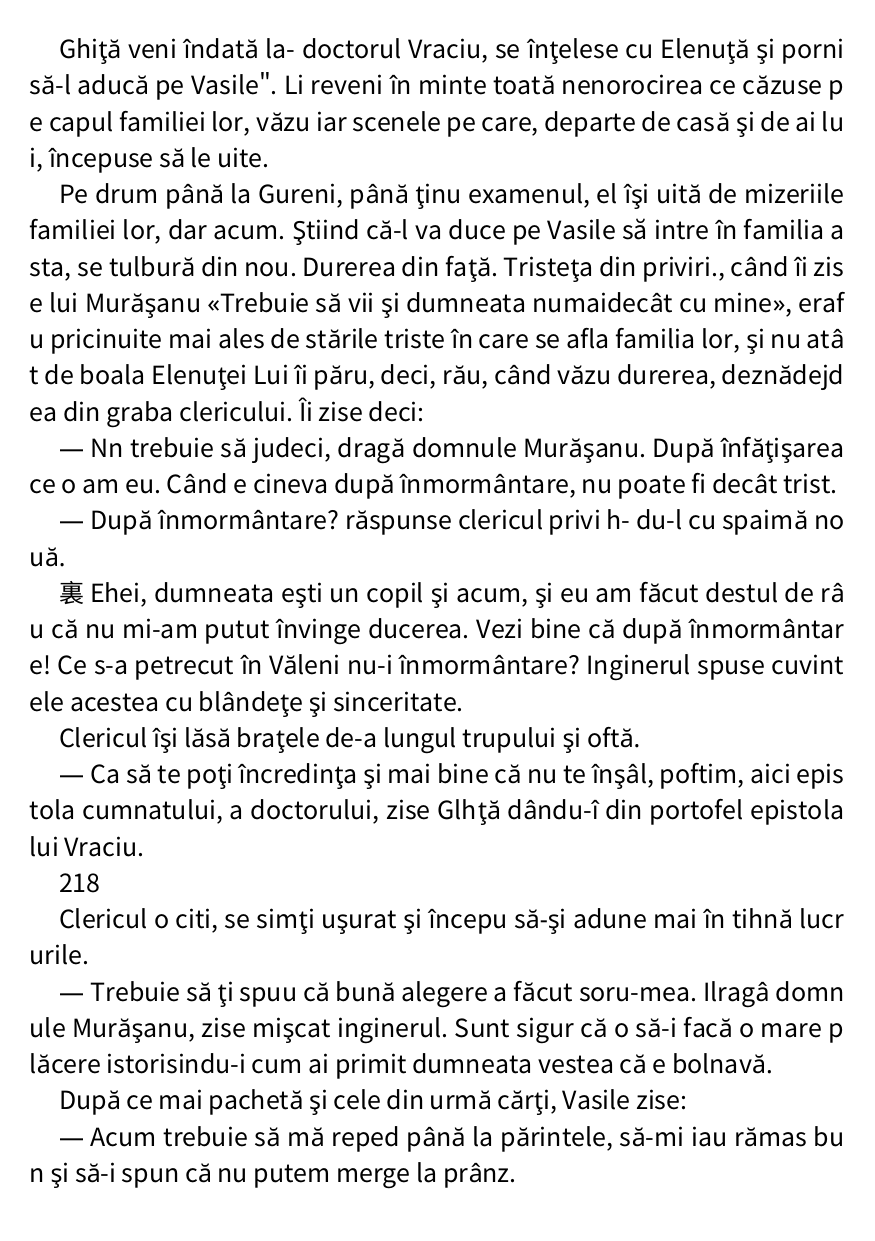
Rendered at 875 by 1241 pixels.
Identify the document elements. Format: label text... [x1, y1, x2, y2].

text 裏Ehei, dumneata eşti un copil şi acum, şi eu am făcut destul de râu că nu mi-am putut învinge ducerea. Vezi bine că după înmormântare! Ce s-a petrecut în Văleni nu-i înmormântare? Inginerul spuse cuvintele acestea cu blândeţe şi sinceritate. [29, 573, 844, 718]
text — După înmormântare? răspunse clericul privi h- du-l cu spaimă nouă. [29, 501, 844, 573]
text Pe drum până la Gureni, până ţinu examenul, el îşi uită de mizeriile familiei lor, dar acum. Ştiind că-l va duce pe Vasile să intre în familia asta, se tulbură din nou. Durerea din faţă. Tristeţa din priviri., când îi zise lui Murăşanu «Trebuie să vii şi dumneata numaidecât cu mine», erafu pricinuite mai ales de stările triste în care se afla familia lor, şi nu atât de boala Elenuţei Lui îi păru, deci, rău, când văzu durerea, deznădejdea din graba clericului. Îi zise deci: [29, 174, 844, 428]
text — Acum trebuie să mă reped până la părintele, să-mi iau rămas bun şi să-i spun că nu putem merge la prânz. [29, 1117, 844, 1189]
text — Trebuie să ţi spuu că bună alegere a făcut soru-mea. Ilragâ domnule Murăşanu, zise mişcat inginerul. Sunt sigur că o să-i facă o mare plăcere istorisindu-i cum ai primit dumneata vestea că e bolnavă. [29, 972, 844, 1081]
text După ce mai pachetă şi cele din urmă cărţi, Vasile zise: [29, 1081, 844, 1117]
text 218 [29, 863, 844, 899]
text — Nn trebuie să judeci, dragă domnule Murăşanu. După înfăţişarea ce o am eu. Când e cineva după înmormântare, nu poate fi decât trist. [29, 428, 844, 501]
text Clericul îşi lăsă braţele de-a lungul trupului şi oftă. [29, 718, 844, 754]
text — Ca să te poţi încredinţa şi mai bine că nu te înşâl, poftim, aici epistola cumnatului, a doctorului, zise Glhţă dându-î din portofel epistola lui Vraciu. [29, 754, 844, 863]
text Ghiţă veni îndată la- doctorul Vraciu, se înţelese cu Elenuţă şi porni să-l aducă pe Vasile". Li reveni în minte toată nenorocirea ce căzuse pe capul familiei lor, văzu iar scenele pe care, departe de casă şi de ai lui, începuse să le uite. [29, 29, 844, 174]
text Clericul o citi, se simţi uşurat şi începu să-şi adune mai în tihnă lucrurile. [29, 899, 844, 972]
